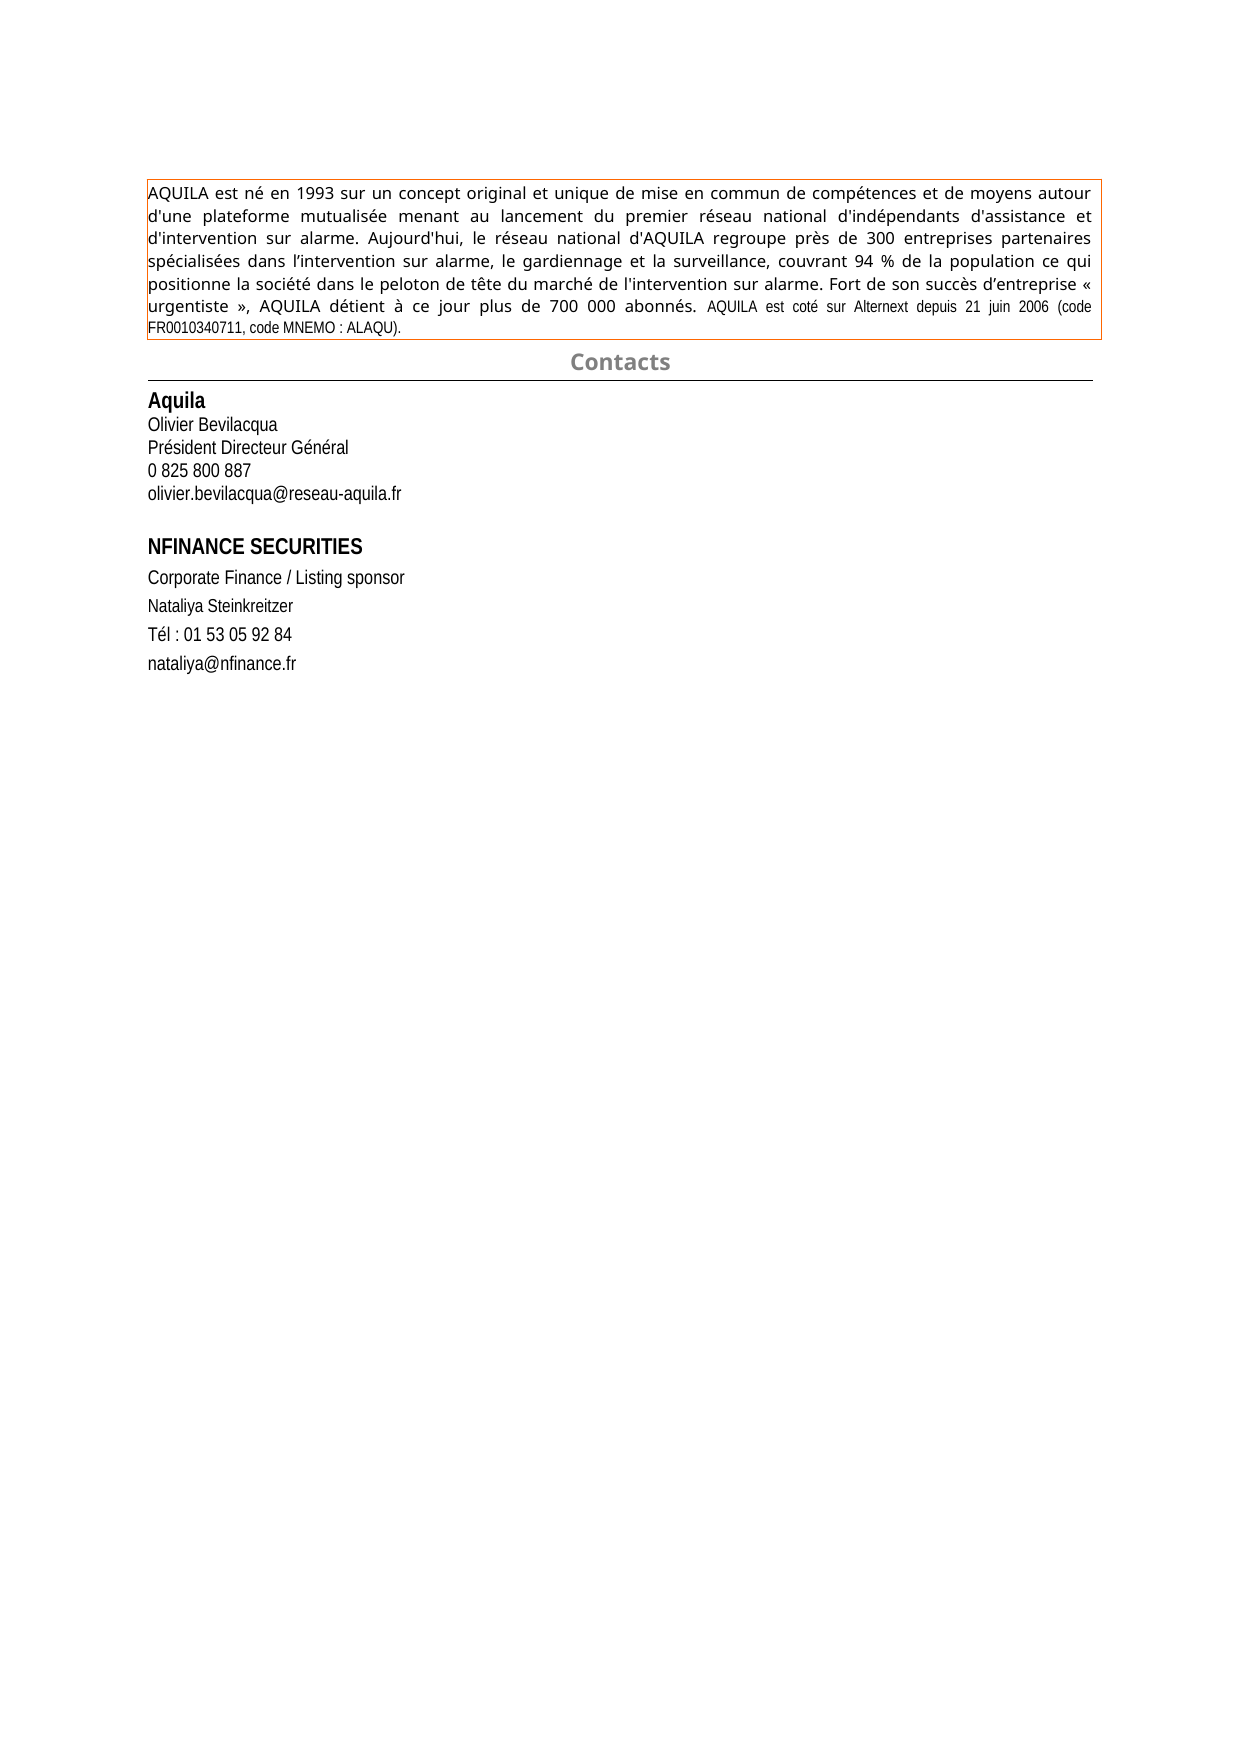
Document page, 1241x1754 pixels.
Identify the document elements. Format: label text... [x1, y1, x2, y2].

text olivier.bevilacqua@reseau-aquila.fr [148, 481, 1093, 504]
text Aquila [148, 387, 1093, 413]
text Contacts [148, 346, 1093, 380]
text Corporate Finance / Listing sponsor [148, 566, 1093, 588]
text nataliya@nfinance.fr [148, 651, 1093, 674]
text 0 825 800 887 [148, 459, 1093, 481]
text AQUILA est né en 1993 sur un concept original et unique de mise en commun de compétences et de moyens autour d'une plateforme mutualisée menant au lancement du premier réseau national d'indépendants d'assistance et d'intervention sur alarme. Aujourd'hui, le réseau national d'AQUILA regroupe près de 300 entreprises partenaires spécialisées dans l’intervention sur alarme, le gardiennage et la surveillance, couvrant 94 % de la population ce qui positionne la société dans le peloton de tête du marché de l'intervention sur alarme. Fort de son succès d’entreprise « urgentiste », AQUILA détient à ce jour plus de 700 000 abonnés. AQUILA est coté sur Alternext depuis 21 juin 2006 (code FR0010340711, code MNEMO : ALAQU). [148, 180, 1101, 339]
text NFINANCE SECURITIES [148, 533, 1093, 559]
text Tél : 01 53 05 92 84 [148, 622, 1093, 645]
text Président Directeur Général [148, 436, 1093, 459]
text Nataliya Steinkreitzer [148, 595, 1093, 616]
